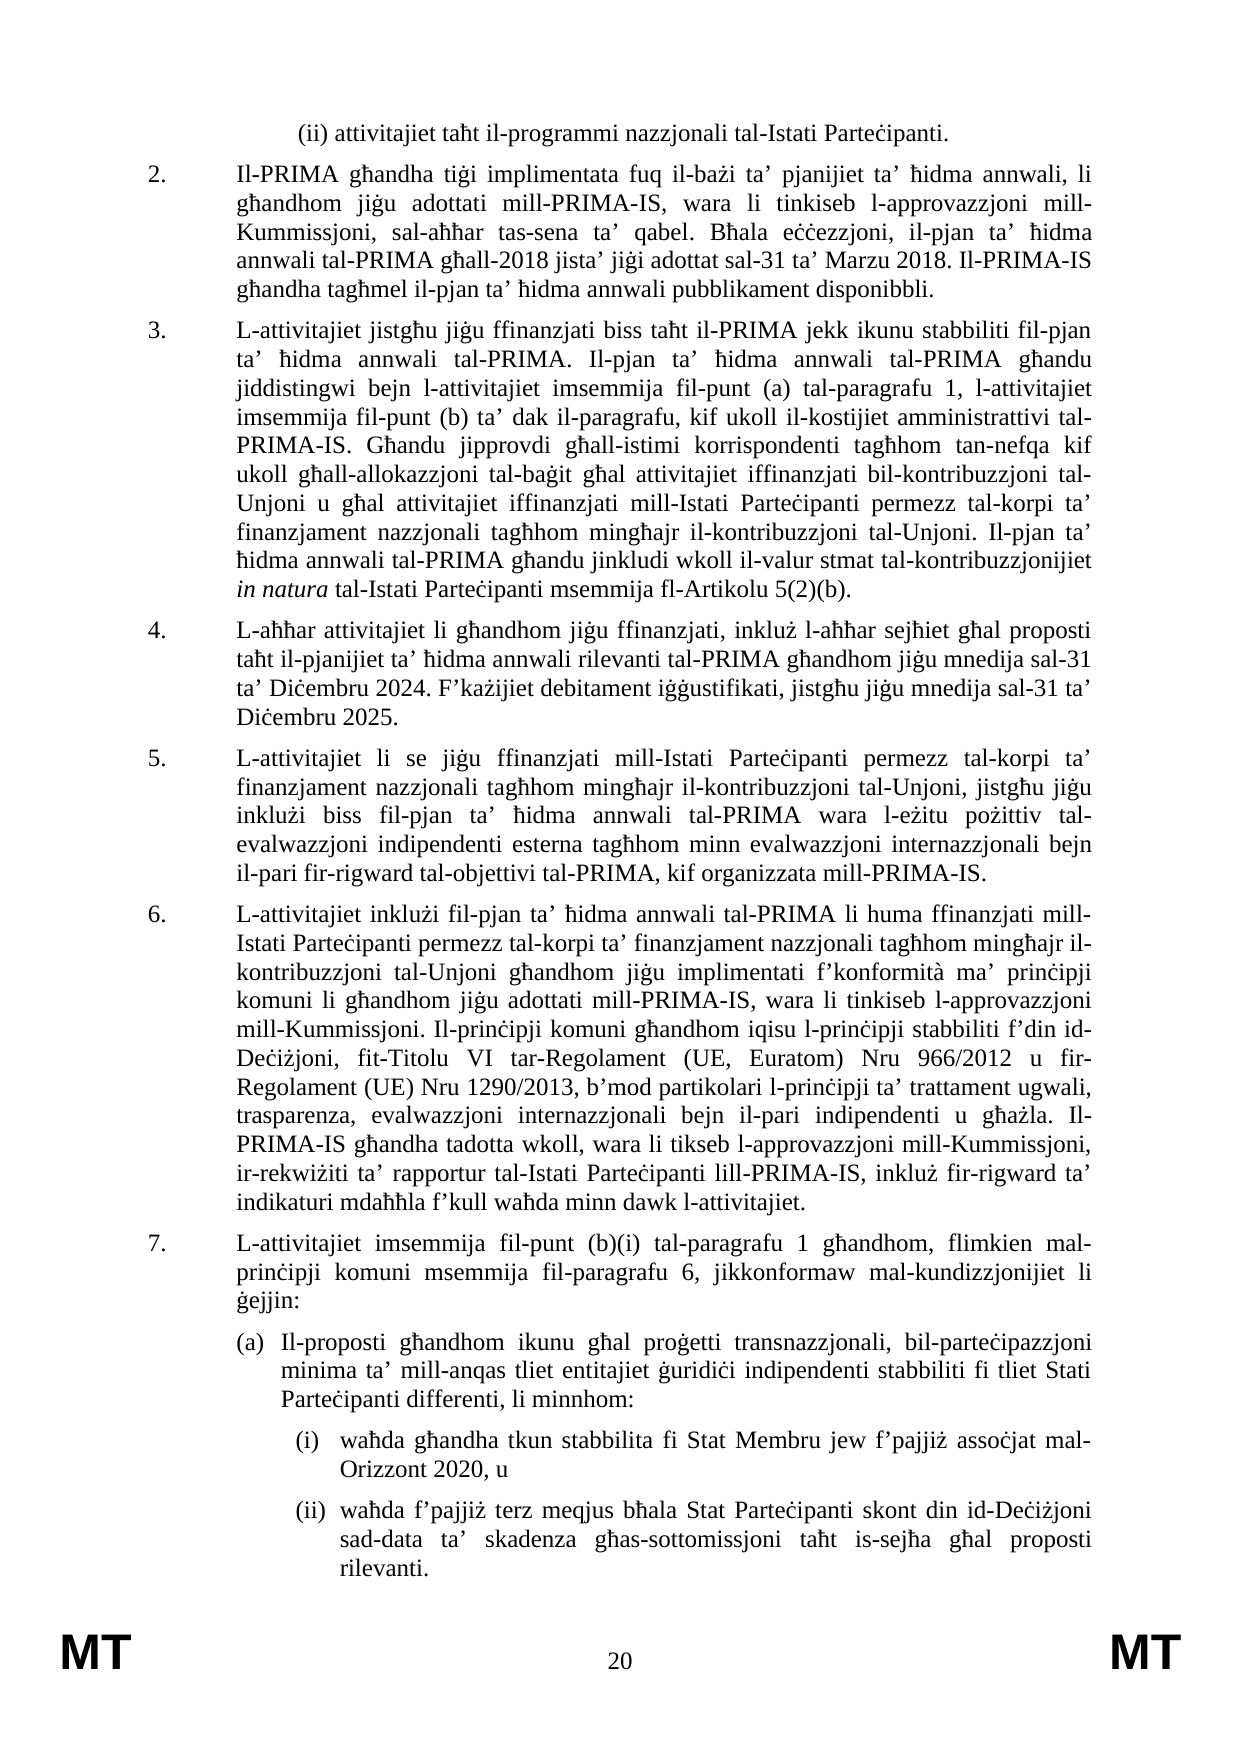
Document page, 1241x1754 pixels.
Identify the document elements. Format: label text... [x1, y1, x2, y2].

text (ii) attivitajiet taħt il-programmi nazzjonali tal-Istati Parteċipanti. [298, 118, 1093, 147]
text (a) Il-proposti għandhom ikunu għal proġetti transnazzjonali, bil-parteċipazzjoni minima ta’ mill-anqas tliet entitajiet ġuridiċi indipendenti stabbiliti fi tliet Stati Parteċipanti differenti, li minnhom: [236, 1327, 1093, 1413]
text 2. Il-PRIMA għandha tiġi implimentata fuq il-bażi ta’ pjanijiet ta’ ħidma annwali, li għandhom jiġu adottati mill-PRIMA-IS, wara li tinkiseb l-approvazzjoni mill-Kummissjoni, sal-aħħar tas-sena ta’ qabel. Bħala eċċezzjoni, il-pjan ta’ ħidma annwali tal-PRIMA għall-2018 jista’ jiġi adottat sal-31 ta’ Marzu 2018. Il-PRIMA-IS għandha tagħmel il-pjan ta’ ħidma annwali pubblikament disponibbli. [148, 159, 1093, 303]
text (ii) waħda f’pajjiż terz meqjus bħala Stat Parteċipanti skont din id-Deċiżjoni sad-data ta’ skadenza għas-sottomissjoni taħt is-sejħa għal proposti rilevanti. [295, 1496, 1093, 1582]
text 3. L-attivitajiet jistgħu jiġu ffinanzjati biss taħt il-PRIMA jekk ikunu stabbiliti fil-pjan ta’ ħidma annwali tal-PRIMA. Il-pjan ta’ ħidma annwali tal-PRIMA għandu jiddistingwi bejn l-attivitajiet imsemmija fil-punt (a) tal-paragrafu 1, l-attivitajiet imsemmija fil-punt (b) ta’ dak il-paragrafu, kif ukoll il-kostijiet amministrattivi tal-PRIMA-IS. Għandu jipprovdi għall-istimi korrispondenti tagħhom tan-nefqa kif ukoll għall-allokazzjoni tal-baġit għal attivitajiet iffinanzjati bil-kontribuzzjoni tal-Unjoni u għal attivitajiet iffinanzjati mill-Istati Parteċipanti permezz tal-korpi ta’ finanzjament nazzjonali tagħhom mingħajr il-kontribuzzjoni tal-Unjoni. Il-pjan ta’ ħidma annwali tal-PRIMA għandu jinkludi wkoll il-valur stmat tal-kontribuzzjonijiet in natura tal-Istati Parteċipanti msemmija fl-Artikolu 5(2)(b). [148, 316, 1093, 603]
text 6. L-attivitajiet inklużi fil-pjan ta’ ħidma annwali tal-PRIMA li huma ffinanzjati mill-Istati Parteċipanti permezz tal-korpi ta’ finanzjament nazzjonali tagħhom mingħajr il-kontribuzzjoni tal-Unjoni għandhom jiġu implimentati f’konformità ma’ prinċipji komuni li għandhom jiġu adottati mill-PRIMA-IS, wara li tinkiseb l-approvazzjoni mill-Kummissjoni. Il-prinċipji komuni għandhom iqisu l-prinċipji stabbiliti f’din id-Deċiżjoni, fit-Titolu VI tar-Regolament (UE, Euratom) Nru 966/2012 u fir-Regolament (UE) Nru 1290/2013, b’mod partikolari l-prinċipji ta’ trattament ugwali, trasparenza, evalwazzjoni internazzjonali bejn il-pari indipendenti u għażla. Il-PRIMA-IS għandha tadotta wkoll, wara li tikseb l-approvazzjoni mill-Kummissjoni, ir-rekwiżiti ta’ rapportur tal-Istati Parteċipanti lill-PRIMA-IS, inkluż fir-rigward ta’ indikaturi mdaħħla f’kull waħda minn dawk l-attivitajiet. [148, 899, 1093, 1216]
text (i) waħda għandha tkun stabbilita fi Stat Membru jew f’pajjiż assoċjat mal-Orizzont 2020, u [295, 1426, 1093, 1483]
text 7. L-attivitajiet imsemmija fil-punt (b)(i) tal-paragrafu 1 għandhom, flimkien mal-prinċipji komuni msemmija fil-paragrafu 6, jikkonformaw mal-kundizzjonijiet li ġejjin: [148, 1228, 1093, 1314]
text 5. L-attivitajiet li se jiġu ffinanzjati mill-Istati Parteċipanti permezz tal-korpi ta’ finanzjament nazzjonali tagħhom mingħajr il-kontribuzzjoni tal-Unjoni, jistgħu jiġu inklużi biss fil-pjan ta’ ħidma annwali tal-PRIMA wara l-eżitu pożittiv tal-evalwazzjoni indipendenti esterna tagħhom minn evalwazzjoni internazzjonali bejn il-pari fir-rigward tal-objettivi tal-PRIMA, kif organizzata mill-PRIMA-IS. [148, 743, 1093, 887]
text 4. L-aħħar attivitajiet li għandhom jiġu ffinanzjati, inkluż l-aħħar sejħiet għal proposti taħt il-pjanijiet ta’ ħidma annwali rilevanti tal-PRIMA għandhom jiġu mnedija sal-31 ta’ Diċembru 2024. F’każijiet debitament iġġustifikati, jistgħu jiġu mnedija sal-31 ta’ Diċembru 2025. [148, 616, 1093, 731]
